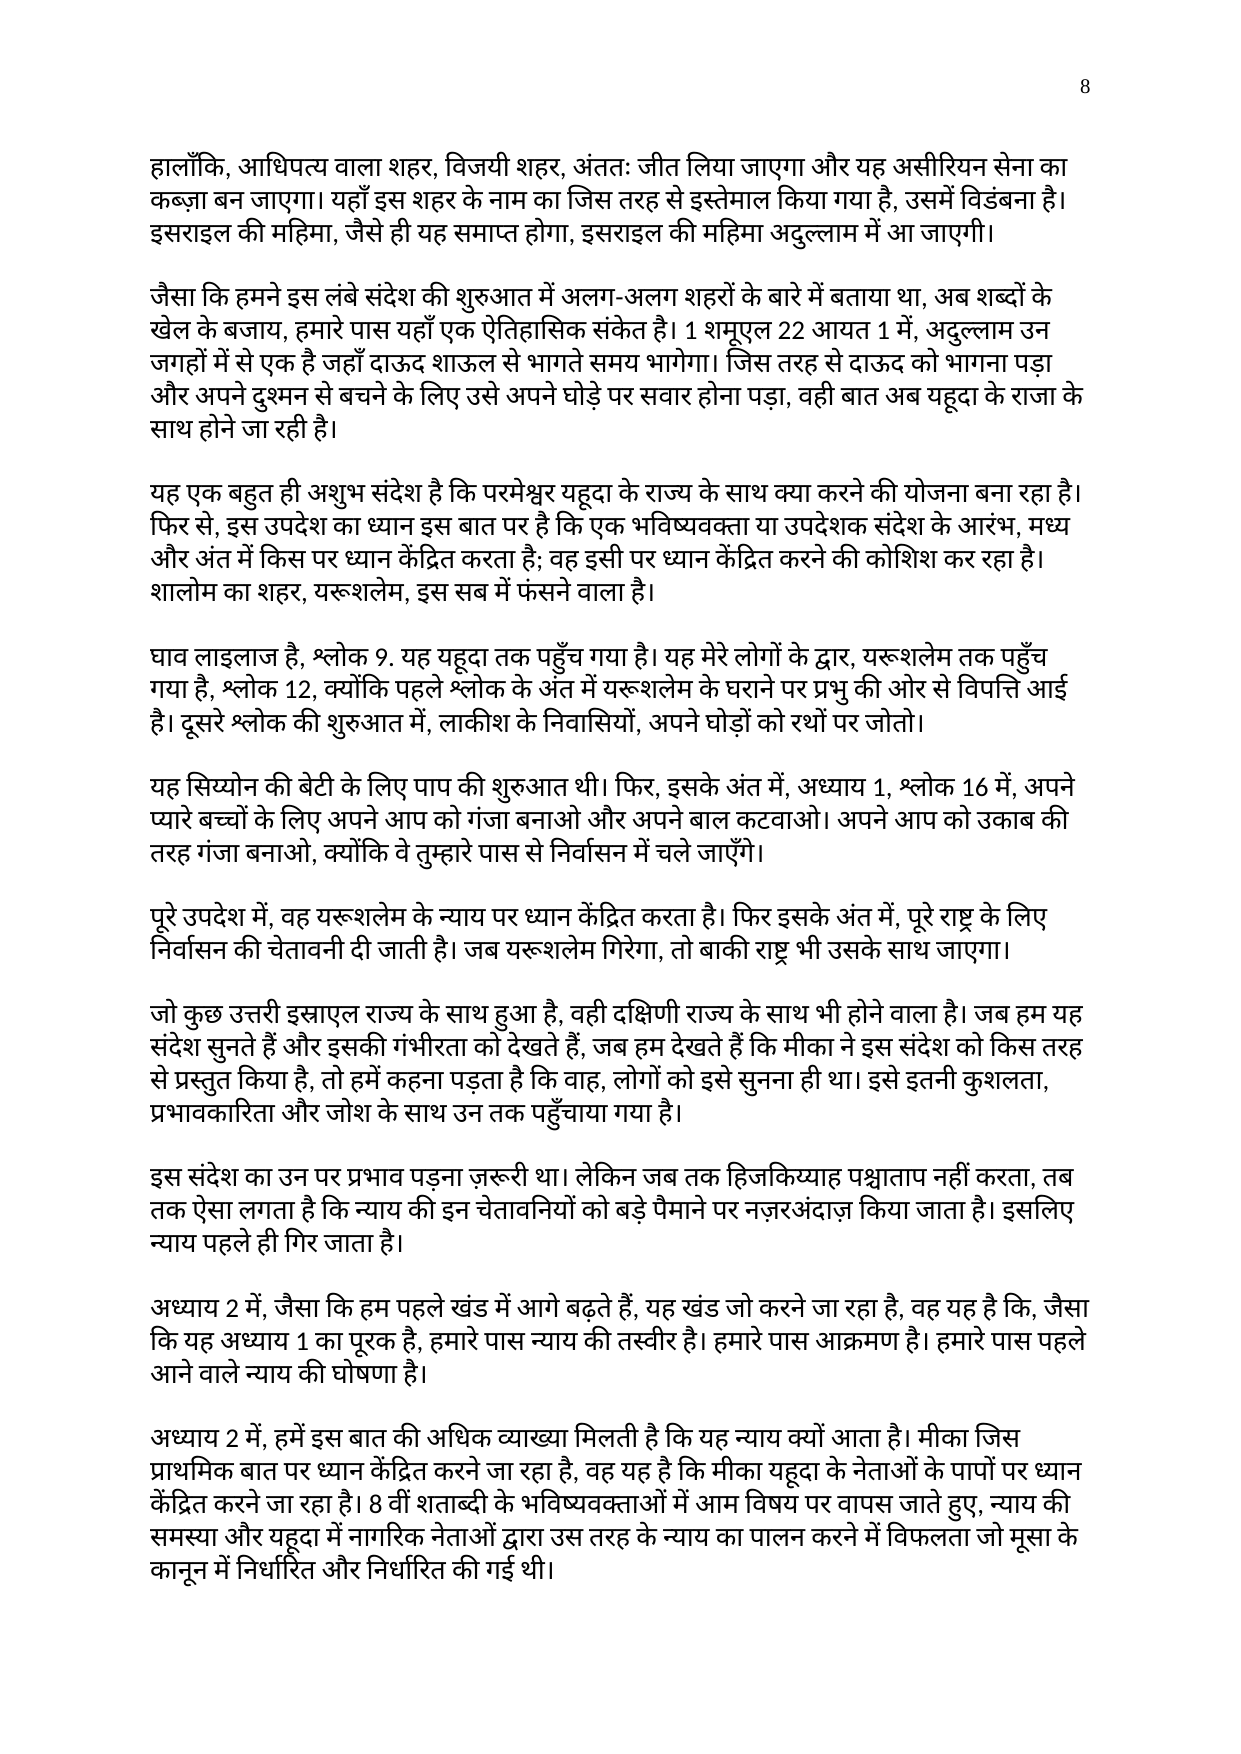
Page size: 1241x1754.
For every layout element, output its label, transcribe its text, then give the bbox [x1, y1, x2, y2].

text जो कुछ उत्तरी इस्राएल राज्य के साथ हुआ है, वही दक्षिणी राज्य के साथ भी होने वाला है। जब हम यह संदेश सुनते हैं और इसकी गंभीरता को देखते हैं, जब हम देखते हैं कि मीका ने इस संदेश को किस तरह से प्रस्तुत किया है, तो हमें कहना पड़ता है कि वाह, लोगों को इसे सुनना ही था। इसे इतनी कुशलता, प्रभावकारिता और जोश के साथ उन तक पहुँचाया गया है। [150, 997, 1090, 1129]
text पूरे उपदेश में, वह यरूशलेम के न्याय पर ध्यान केंद्रित करता है। फिर इसके अंत में, पूरे राष्ट्र के लिए निर्वासन की चेतावनी दी जाती है। जब यरूशलेम गिरेगा, तो बाकी राष्ट्र भी उसके साथ जाएगा। [150, 900, 1090, 966]
text अध्याय 2 में, हमें इस बात की अधिक व्याख्या मिलती है कि यह न्याय क्यों आता है। मीका जिस प्राथमिक बात पर ध्यान केंद्रित करने जा रहा है, वह यह है कि मीका यहूदा के नेताओं के पापों पर ध्यान केंद्रित करने जा रहा है। 8वीं शताब्दी के भविष्यवक्ताओं में आम विषय पर वापस जाते हुए, न्याय की समस्या और यहूदा में नागरिक नेताओं द्वारा उस तरह के न्याय का पालन करने में विफलता जो मूसा के कानून में निर्धारित और निर्धारित की गई थी। [150, 1421, 1090, 1586]
text हालाँकि, आधिपत्य वाला शहर, विजयी शहर, अंततः जीत लिया जाएगा और यह असीरियन सेना का कब्ज़ा बन जाएगा। यहाँ इस शहर के नाम का जिस तरह से इस्तेमाल किया गया है, उसमें विडंबना है। इसराइल की महिमा, जैसे ही यह समाप्त होगा, इसराइल की महिमा अदुल्लाम में आ जाएगी। [150, 150, 1090, 249]
text अध्याय 2 में, जैसा कि हम पहले खंड में आगे बढ़ते हैं, यह खंड जो करने जा रहा है, वह यह है कि, जैसा कि यह अध्याय 1 का पूरक है, हमारे पास न्याय की तस्वीर है। हमारे पास आक्रमण है। हमारे पास पहले आने वाले न्याय की घोषणा है। [150, 1291, 1090, 1390]
text इस संदेश का उन पर प्रभाव पड़ना ज़रूरी था। लेकिन जब तक हिजकिय्याह पश्चाताप नहीं करता, तब तक ऐसा लगता है कि न्याय की इन चेतावनियों को बड़े पैमाने पर नज़रअंदाज़ किया जाता है। इसलिए न्याय पहले ही गिर जाता है। [150, 1161, 1090, 1259]
text घाव लाइलाज है, श्लोक 9. यह यहूदा तक पहुँच गया है। यह मेरे लोगों के द्वार, यरूशलेम तक पहुँच गया है, श्लोक 12, क्योंकि पहले श्लोक के अंत में यरूशलेम के घराने पर प्रभु की ओर से विपत्ति आई है। दूसरे श्लोक की शुरुआत में, लाकीश के निवासियों, अपने घोड़ों को रथों पर जोतो। [150, 640, 1090, 739]
text यह एक बहुत ही अशुभ संदेश है कि परमेश्वर यहूदा के राज्य के साथ क्या करने की योजना बना रहा है। फिर से, इस उपदेश का ध्यान इस बात पर है कि एक भविष्यवक्ता या उपदेशक संदेश के आरंभ, मध्य और अंत में किस पर ध्यान केंद्रित करता है; वह इसी पर ध्यान केंद्रित करने की कोशिश कर रहा है। शालोम का शहर, यरूशलेम, इस सब में फंसने वाला है। [150, 476, 1090, 608]
text यह सिय्योन की बेटी के लिए पाप की शुरुआत थी। फिर, इसके अंत में, अध्याय 1, श्लोक 16 में, अपने प्यारे बच्चों के लिए अपने आप को गंजा बनाओ और अपने बाल कटवाओ। अपने आप को उकाब की तरह गंजा बनाओ, क्योंकि वे तुम्हारे पास से निर्वासन में चले जाएँगे। [150, 770, 1090, 869]
text जैसा कि हमने इस लंबे संदेश की शुरुआत में अलग-अलग शहरों के बारे में बताया था, अब शब्दों के खेल के बजाय, हमारे पास यहाँ एक ऐतिहासिक संकेत है। 1 शमूएल 22 आयत 1 में, अदुल्लाम उन जगहों में से एक है जहाँ दाऊद शाऊल से भागते समय भागेगा। जिस तरह से दाऊद को भागना पड़ा और अपने दुश्मन से बचने के लिए उसे अपने घोड़े पर सवार होना पड़ा, वही बात अब यहूदा के राजा के साथ होने जा रही है। [150, 280, 1090, 445]
